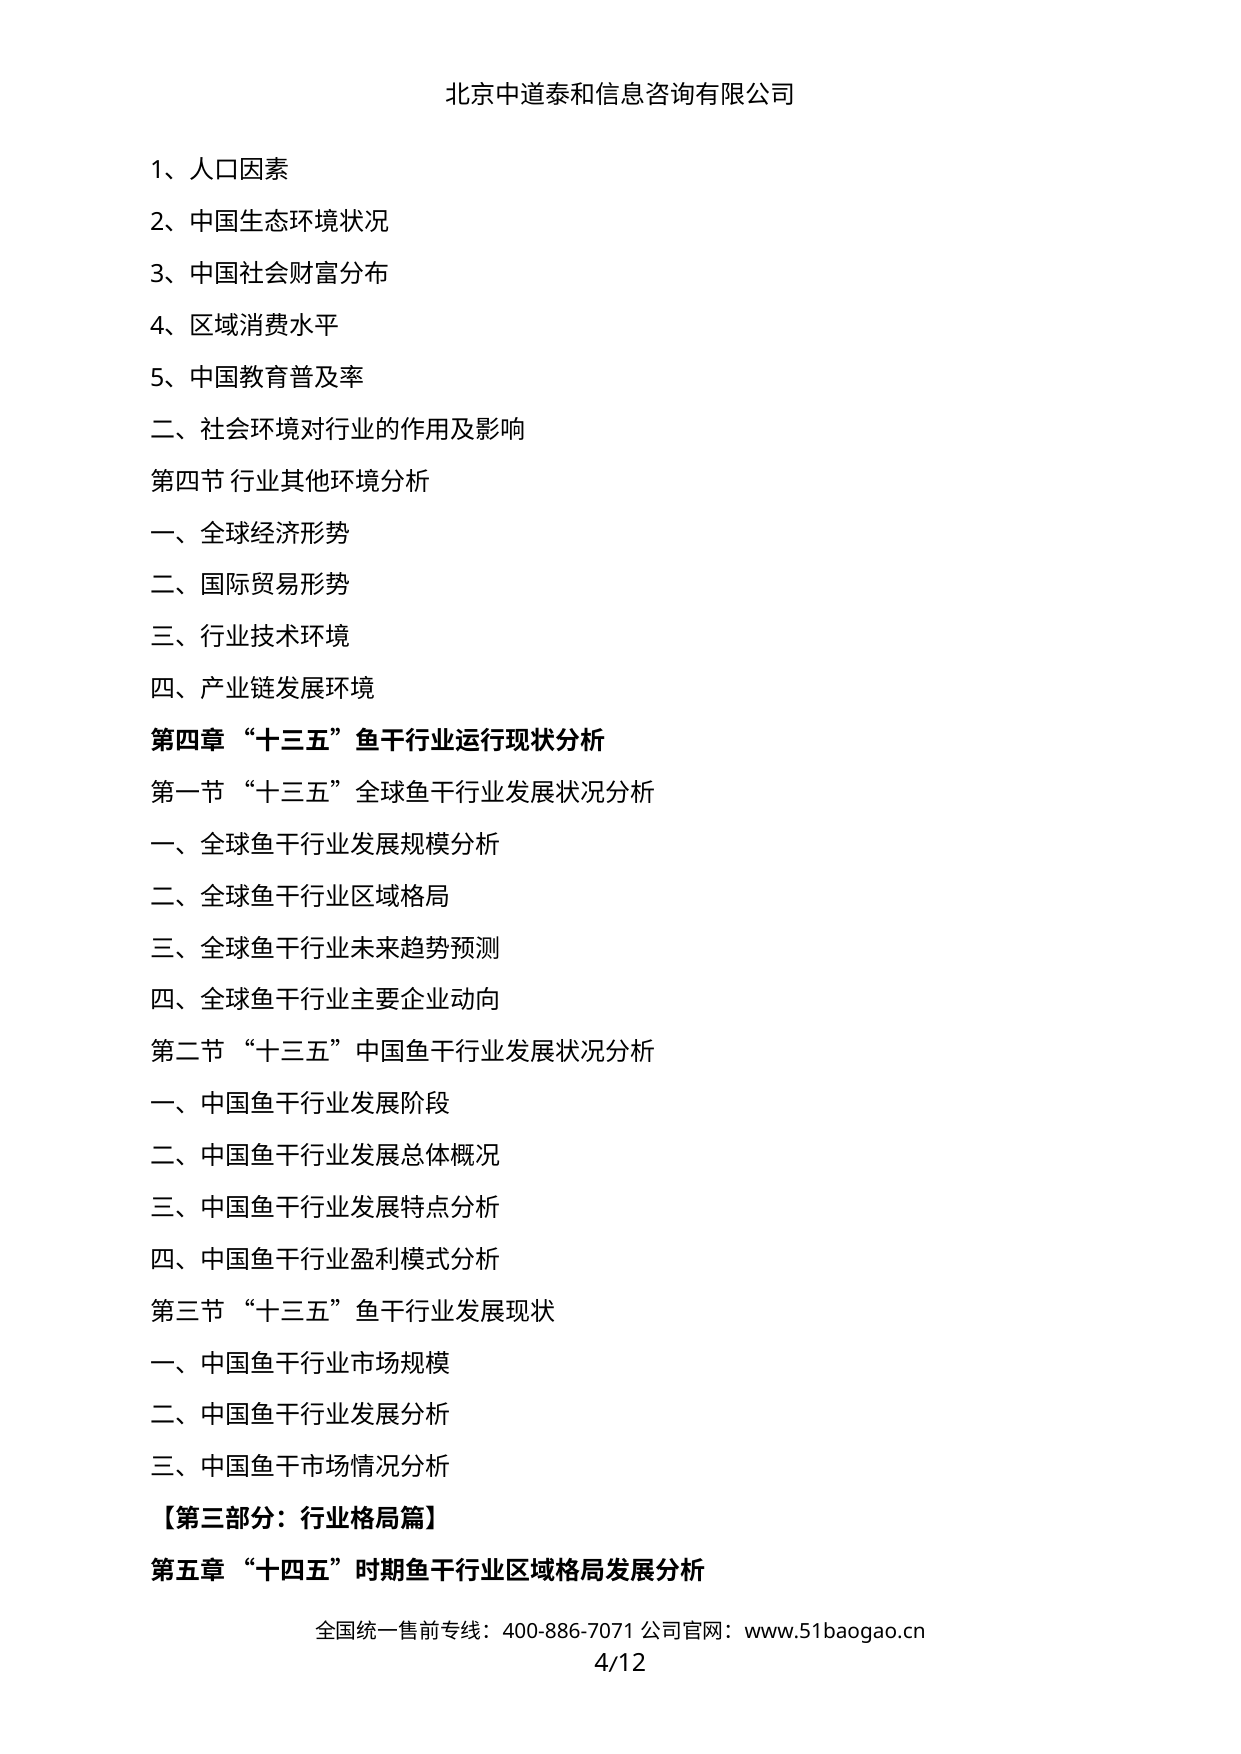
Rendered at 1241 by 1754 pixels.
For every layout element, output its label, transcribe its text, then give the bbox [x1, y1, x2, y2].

text 2、中国生态环境状况 [150, 202, 1090, 238]
text 三、中国鱼干行业发展特点分析 [150, 1187, 1090, 1224]
text 一、中国鱼干行业市场规模 [150, 1343, 1090, 1379]
text 【第三部分：行业格局篇】 [150, 1499, 1090, 1535]
text 3、中国社会财富分布 [150, 254, 1090, 290]
text 四、全球鱼干行业主要企业动向 [150, 980, 1090, 1016]
text 二、国际贸易形势 [150, 565, 1090, 601]
text 第三节 “十三五”鱼干行业发展现状 [150, 1291, 1090, 1327]
text 三、中国鱼干市场情况分析 [150, 1447, 1090, 1483]
text 第一节 “十三五”全球鱼干行业发展状况分析 [150, 772, 1090, 809]
text 1、人口因素 [150, 150, 1090, 186]
text 5、中国教育普及率 [150, 357, 1090, 394]
text 第二节 “十三五”中国鱼干行业发展状况分析 [150, 1032, 1090, 1068]
text 第四章 “十三五”鱼干行业运行现状分析 [150, 721, 1090, 757]
text 二、中国鱼干行业发展总体概况 [150, 1136, 1090, 1172]
text 二、中国鱼干行业发展分析 [150, 1395, 1090, 1431]
text 一、全球鱼干行业发展规模分析 [150, 824, 1090, 861]
text 三、全球鱼干行业未来趋势预测 [150, 928, 1090, 964]
text 三、行业技术环境 [150, 617, 1090, 653]
text 一、中国鱼干行业发展阶段 [150, 1084, 1090, 1120]
text 第四节 行业其他环境分析 [150, 461, 1090, 497]
text 第五章 “十四五”时期鱼干行业区域格局发展分析 [150, 1551, 1090, 1587]
text 四、中国鱼干行业盈利模式分析 [150, 1239, 1090, 1276]
text 一、全球经济形势 [150, 513, 1090, 549]
text 二、全球鱼干行业区域格局 [150, 876, 1090, 912]
text 二、社会环境对行业的作用及影响 [150, 409, 1090, 446]
text 四、产业链发展环境 [150, 669, 1090, 705]
text 4、区域消费水平 [150, 306, 1090, 342]
